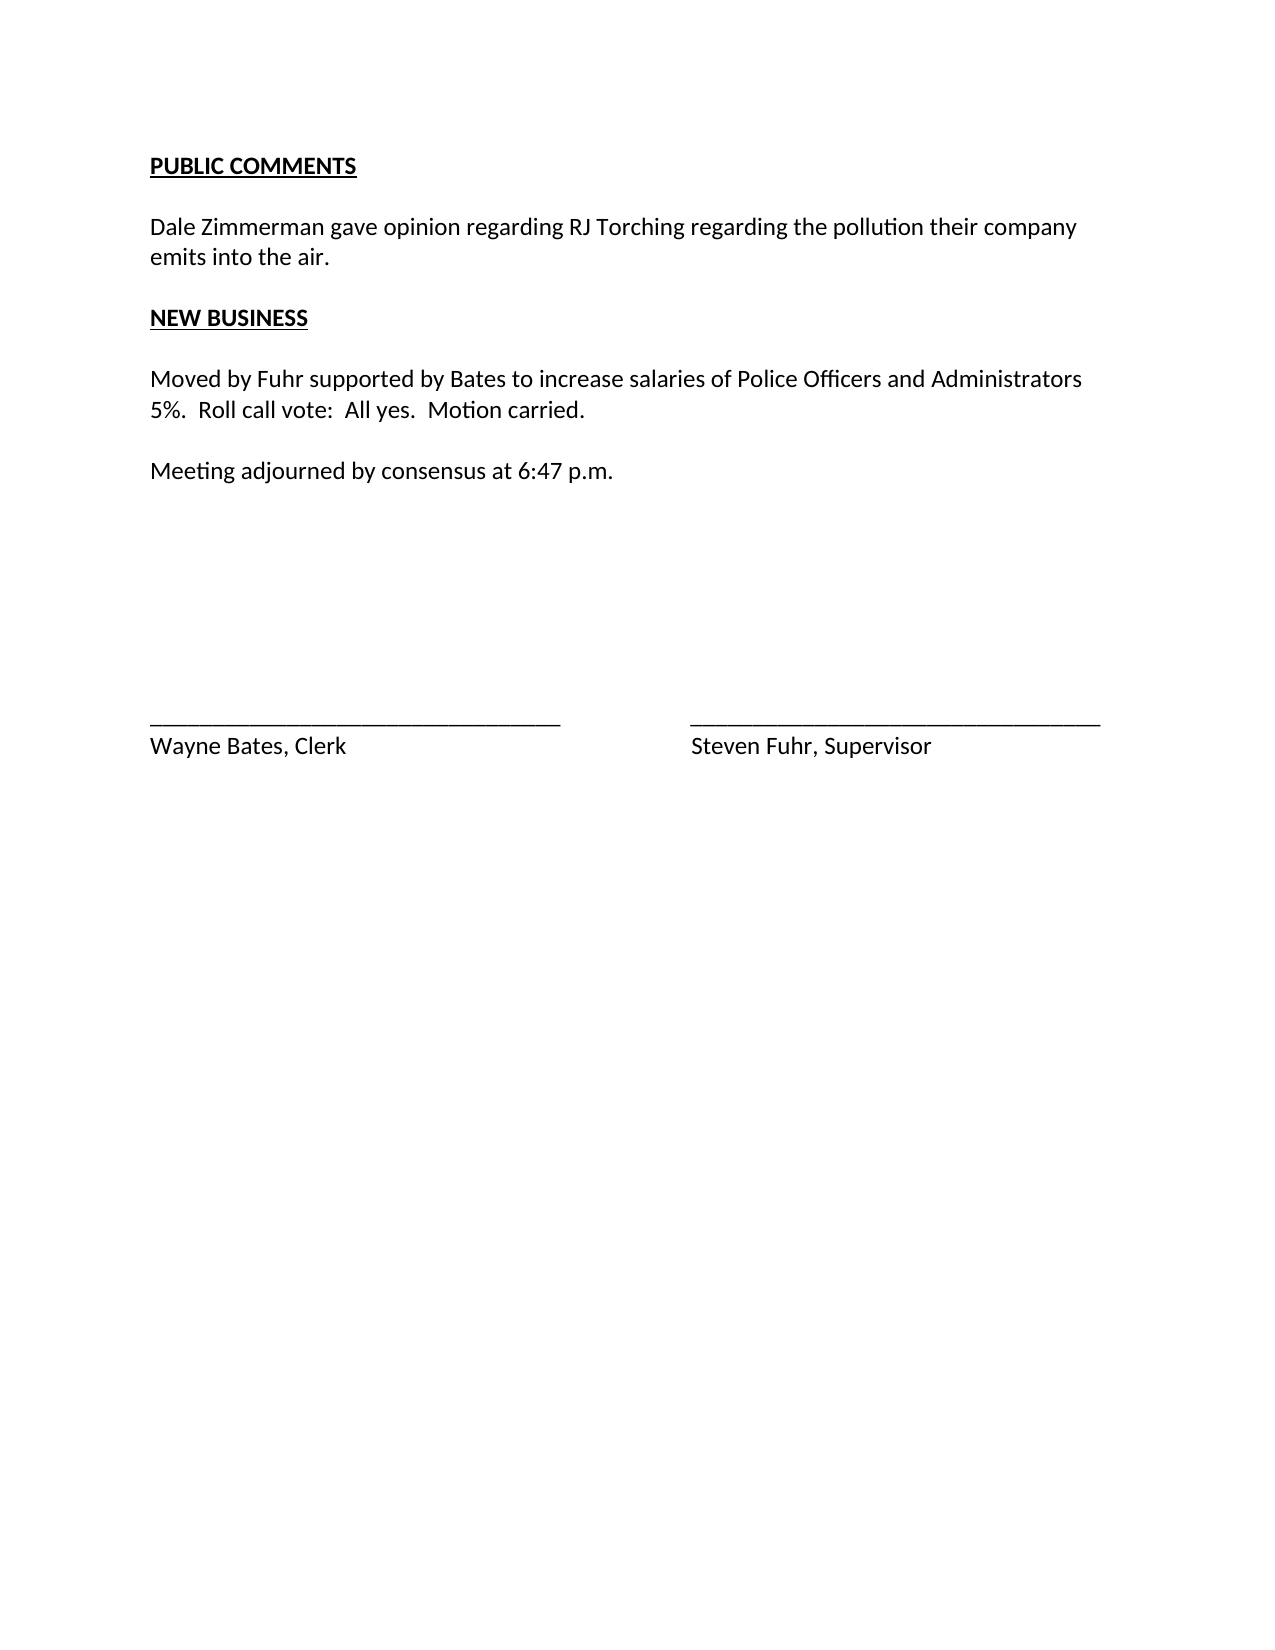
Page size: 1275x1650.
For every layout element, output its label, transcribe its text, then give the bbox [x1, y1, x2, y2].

text PUBLIC COMMENTS [150, 150, 1125, 181]
text Wayne Bates, Clerk Steven Fuhr, Supervisor [150, 730, 1125, 760]
text _________________________________ _________________________________ [150, 699, 1125, 730]
text Dale Zimmerman gave opinion regarding RJ Torching regarding the pollution their company emits into the air. [150, 211, 1125, 272]
text Meeting adjourned by consensus at 6:47 p.m. [150, 455, 1125, 486]
text NEW BUSINESS [150, 303, 1125, 333]
text Moved by Fuhr supported by Bates to increase salaries of Police Officers and Administrators 5%. Roll call vote: All yes. Motion carried. [150, 364, 1125, 425]
